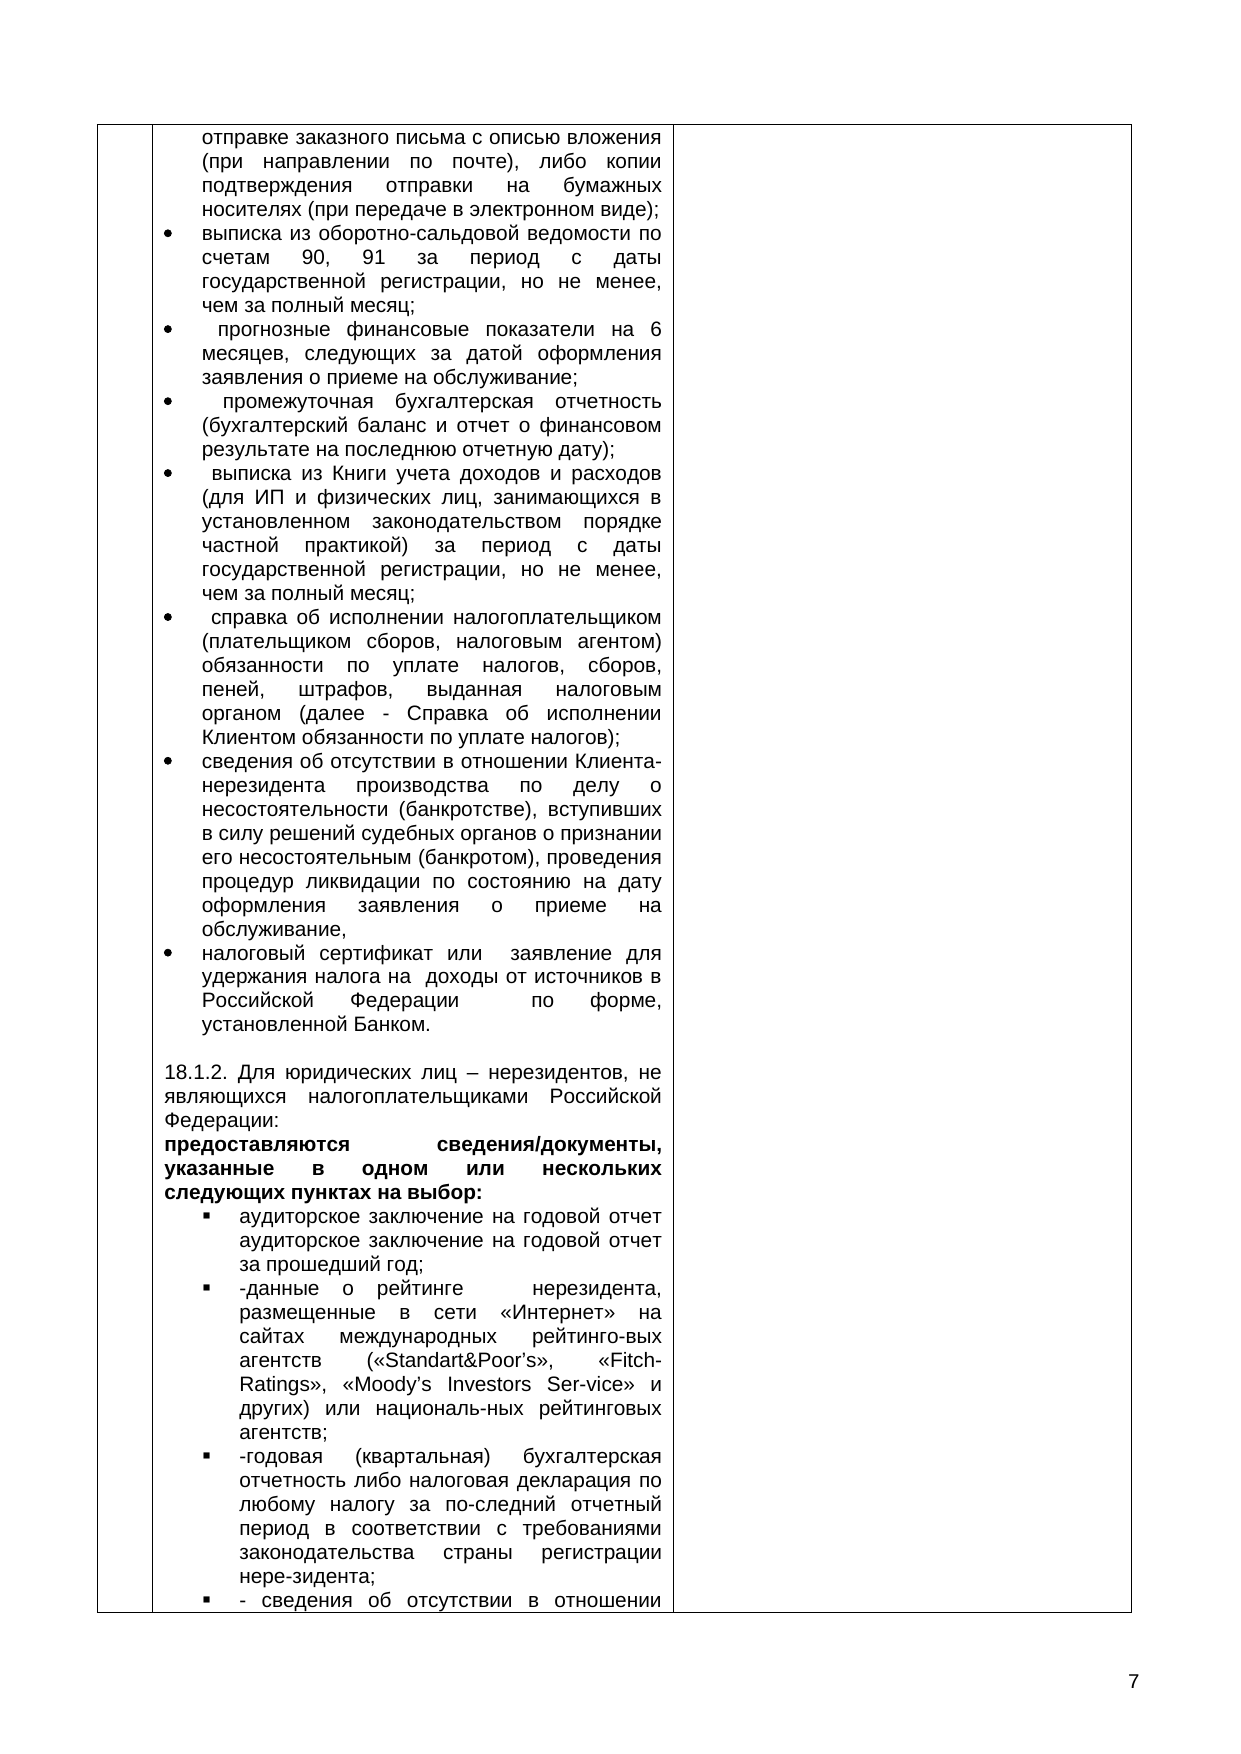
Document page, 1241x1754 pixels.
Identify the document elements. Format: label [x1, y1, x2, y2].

table_cell [98, 125, 152, 1612]
table_cell [674, 125, 1131, 1612]
table_cell [153, 125, 673, 1612]
